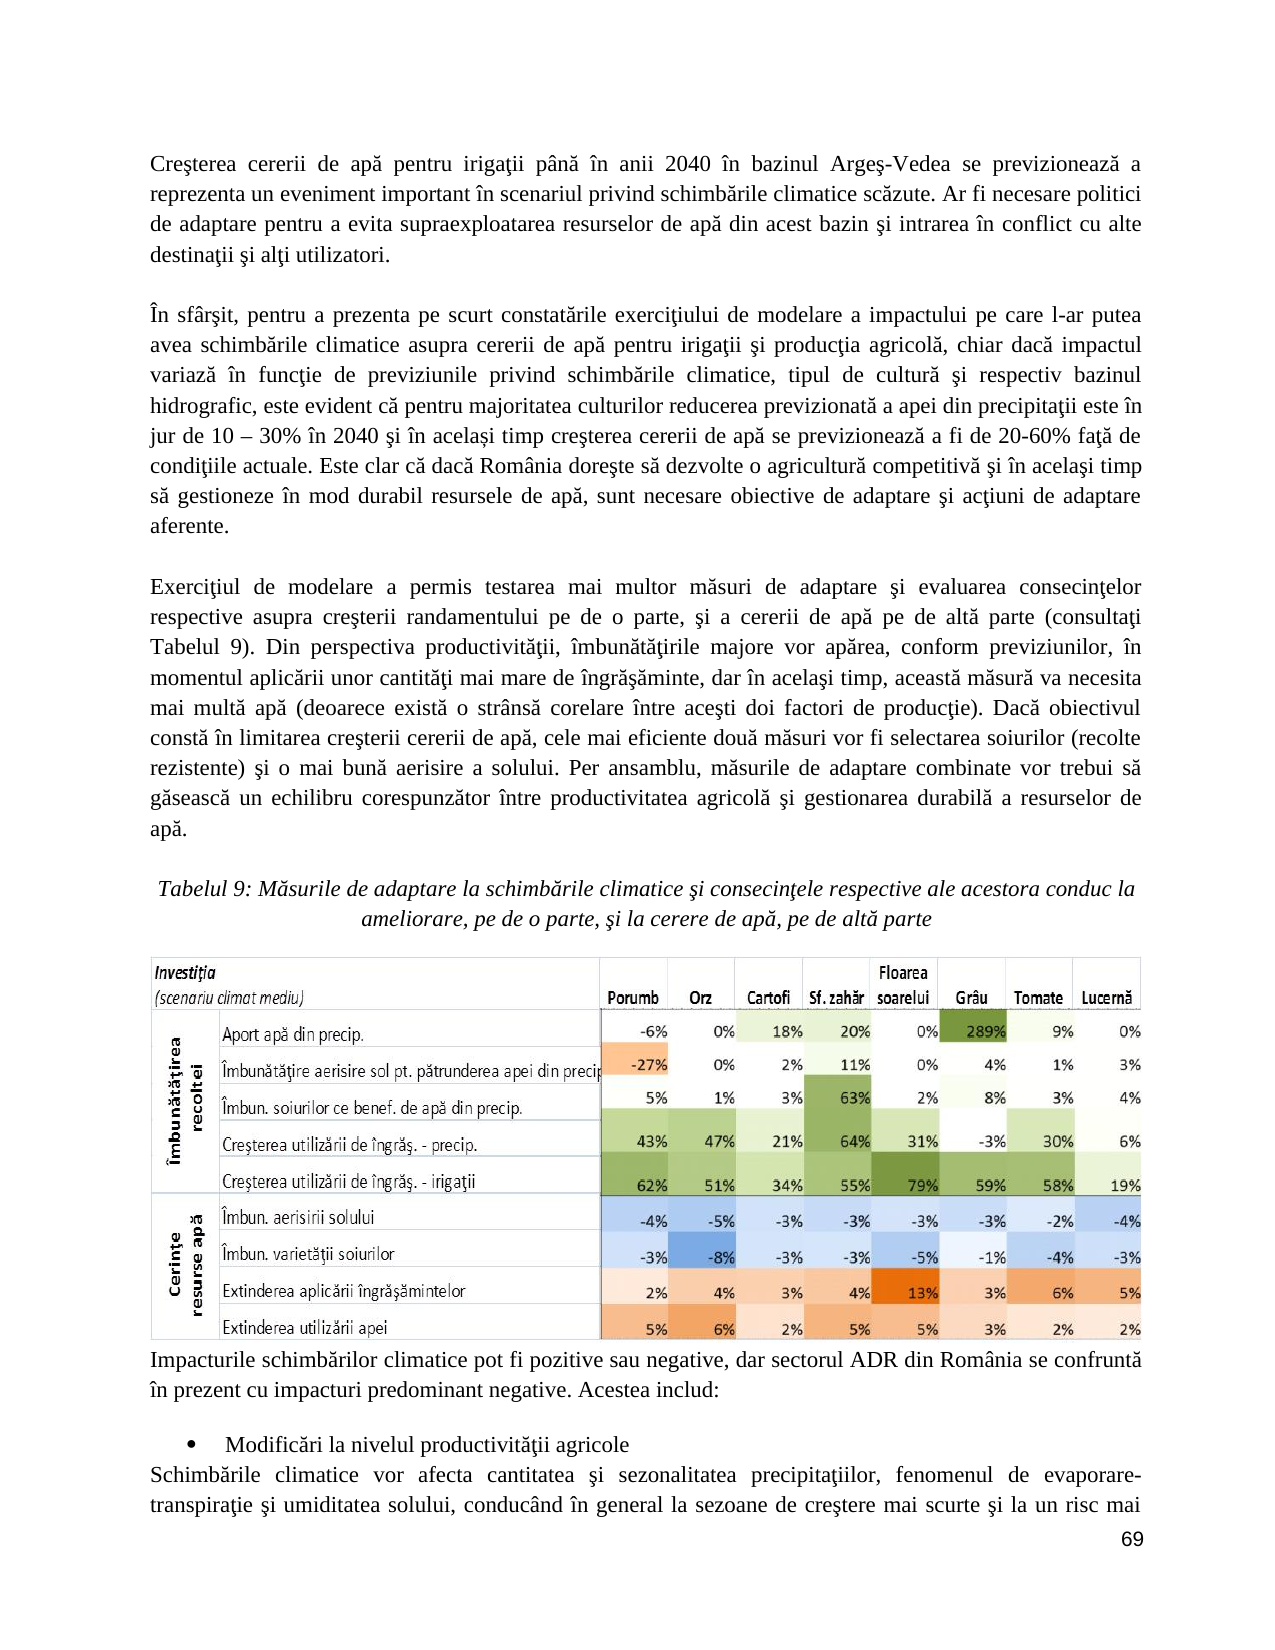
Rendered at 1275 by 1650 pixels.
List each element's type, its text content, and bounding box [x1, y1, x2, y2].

list Modificări la nivelul productivităţii agricole [187, 1431, 1144, 1457]
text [150, 1461, 1144, 1518]
text Creşterea cererii de apă pentru irigaţii până în anii 2040 în bazinul Argeş-Vedea se previzionează a reprezenta un eveniment important în scenariul privind schimbările climatice scăzute. Ar fi necesare politici de adaptare pentru a evita supraexploatarea resurselor de apă din acest bazin şi intrarea în conflict cu alte destinaţii şi alţi utilizatori. [150, 150, 1144, 267]
text În sfârşit, pentru a prezenta pe scurt constatările exerciţiului de modelare a impactului pe care l-ar putea avea schimbările climatice asupra cererii de apă pentru irigaţii şi producţia agricolă, chiar dacă impactul variază în funcţie de previziunile privind schimbările climatice, tipul de cultură şi respectiv bazinul hidrografic, este evident că pentru majoritatea culturilor reducerea previzionată a apei din precipitaţii este în jur de 10 – 30% în 2040 şi în același timp creşterea cererii de apă se previzionează a fi de 20-60% faţă de condiţiile actuale. Este clar că dacă România doreşte să dezvolte o agricultură competitivă şi în acelaşi timp să gestioneze în mod durabil resursele de apă, sunt necesare obiective de adaptare şi acţiuni de adaptare aferente. [150, 301, 1144, 539]
text Exerciţiul de modelare a permis testarea mai multor măsuri de adaptare şi evaluarea consecinţelor respective asupra creşterii randamentului pe de o parte, şi a cererii de apă pe de altă parte (consultaţi Tabelul 9). Din perspectiva productivităţii, îmbunătăţirile majore vor apărea, conform previziunilor, în momentul aplicării unor cantităţi mai mare de îngrăşăminte, dar în acelaşi timp, această măsură va necesita mai multă apă (deoarece există o strânsă corelare între aceşti doi factori de producţie). Dacă obiectivul constă în limitarea creşterii cererii de apă, cele mai eficiente două măsuri vor fi selectarea soiurilor (recolte rezistente) şi o mai bună aerisire a solului. Per ansamblu, măsurile de adaptare combinate vor trebui să găsească un echilibru corespunzător între productivitatea agricolă şi gestionarea durabilă a resurselor de apă. [150, 573, 1144, 841]
text Tabelul 9: Măsurile de adaptare la schimbările climatice şi consecinţele respective ale acestora conduc la ameliorare, pe de o parte, şi la cerere de apă, pe de altă parte [150, 875, 1144, 932]
picture [150, 956, 1142, 1343]
text Impacturile schimbărilor climatice pot fi pozitive sau negative, dar sectorul ADR din România se confruntă în prezent cu impacturi predominant negative. Acestea includ: [150, 1346, 1144, 1402]
